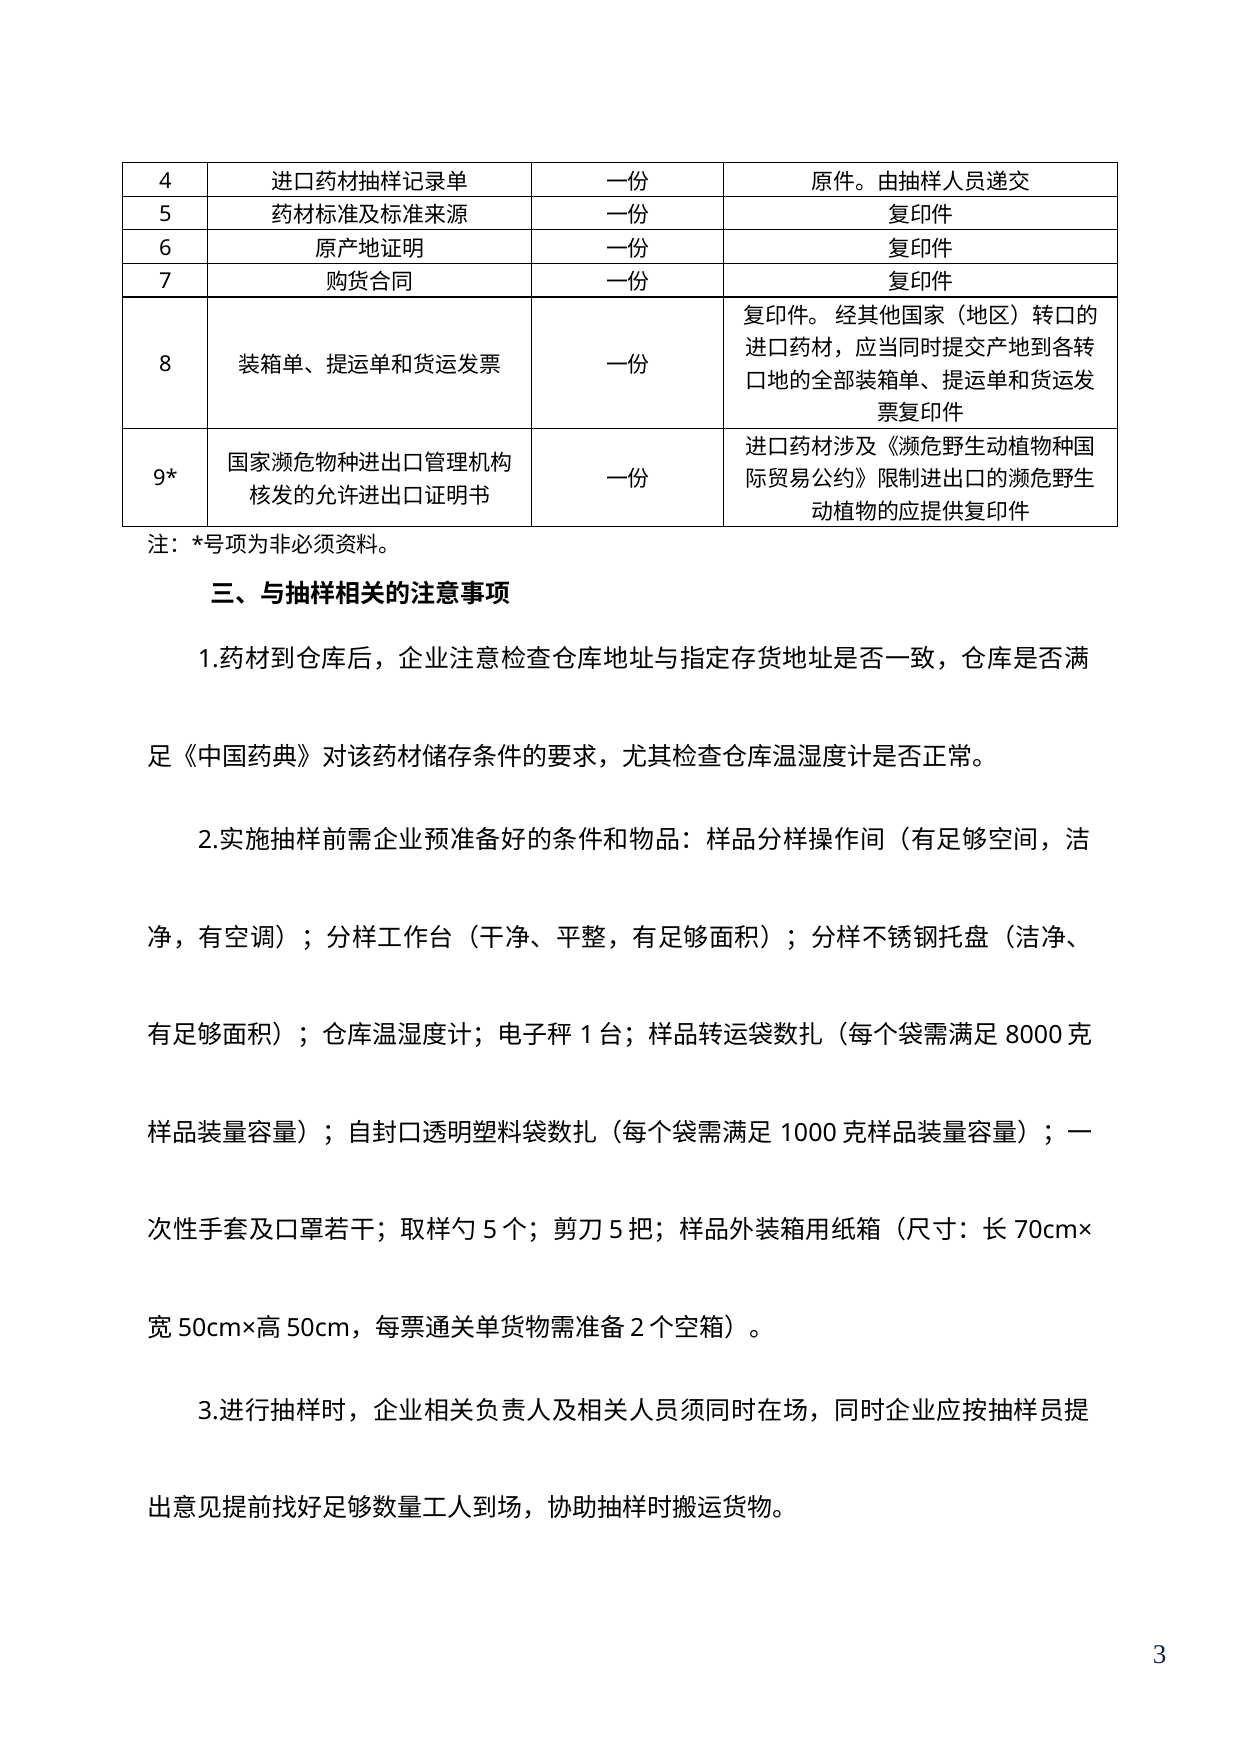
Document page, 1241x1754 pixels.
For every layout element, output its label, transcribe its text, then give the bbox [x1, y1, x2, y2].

table_cell 4 [123, 163, 207, 196]
table_cell 一份 [532, 163, 723, 196]
table_cell 原产地证明 [208, 230, 531, 263]
table_cell 复印件 [724, 197, 1117, 229]
table_cell 复印件 [724, 230, 1117, 263]
table_cell 6 [123, 230, 207, 263]
table_cell 一份 [532, 197, 723, 229]
table_cell 进口药材涉及《濒危野生动植物种国际贸易公约》限制进出口的濒危野生动植物的应提供复印件 [724, 429, 1117, 526]
table_cell 一份 [532, 230, 723, 263]
text 注：*号项为非必须资料。 [148, 527, 1092, 559]
table_cell 7 [123, 264, 207, 296]
table_cell 一份 [532, 264, 723, 296]
table_cell 9* [123, 429, 207, 526]
text 三、与抽样相关的注意事项 [148, 559, 1092, 624]
text 3.进行抽样时，企业相关负责人及相关人员须同时在场，同时企业应按抽样员提出意见提前找好足够数量工人到场，协助抽样时搬运货物。 [148, 1376, 1092, 1538]
table_cell 原件。由抽样人员递交 [724, 163, 1117, 196]
text 1.药材到仓库后，企业注意检查仓库地址与指定存货地址是否一致，仓库是否满足《中国药典》对该药材储存条件的要求，尤其检查仓库温湿度计是否正常。 [148, 624, 1092, 787]
table_cell 复印件。 经其他国家（地区）转口的进口药材，应当同时提交产地到各转口地的全部装箱单、提运单和货运发票复印件 [724, 298, 1117, 427]
table_cell 药材标准及标准来源 [208, 197, 531, 229]
table_cell 一份 [532, 429, 723, 526]
table_cell 购货合同 [208, 264, 531, 296]
table_cell 进口药材抽样记录单 [208, 163, 531, 196]
text 2.实施抽样前需企业预准备好的条件和物品：样品分样操作间（有足够空间，洁净，有空调）；分样工作台（干净、平整，有足够面积）；分样不锈钢托盘（洁净、有足够面积）；仓库温湿度计；电子秤1台；样品转运袋数扎（每个袋需满足8000克样品装量容量）；自封口透明塑料袋数扎（每个袋需满足1000克样品装量容量）；一次性手套及口罩若干；取样勺5个；剪刀5把；样品外装箱用纸箱（尺寸：长70cm×宽50cm×高50cm，每票通关单货物需准备2个空箱）。 [148, 805, 1092, 1358]
table_cell 5 [123, 197, 207, 229]
table_cell 复印件 [724, 264, 1117, 296]
table_cell 一份 [532, 298, 723, 427]
table_cell 8 [123, 298, 207, 427]
table_cell 国家濒危物种进出口管理机构核发的允许进出口证明书 [208, 429, 531, 526]
table_cell 装箱单、提运单和货运发票 [208, 298, 531, 427]
